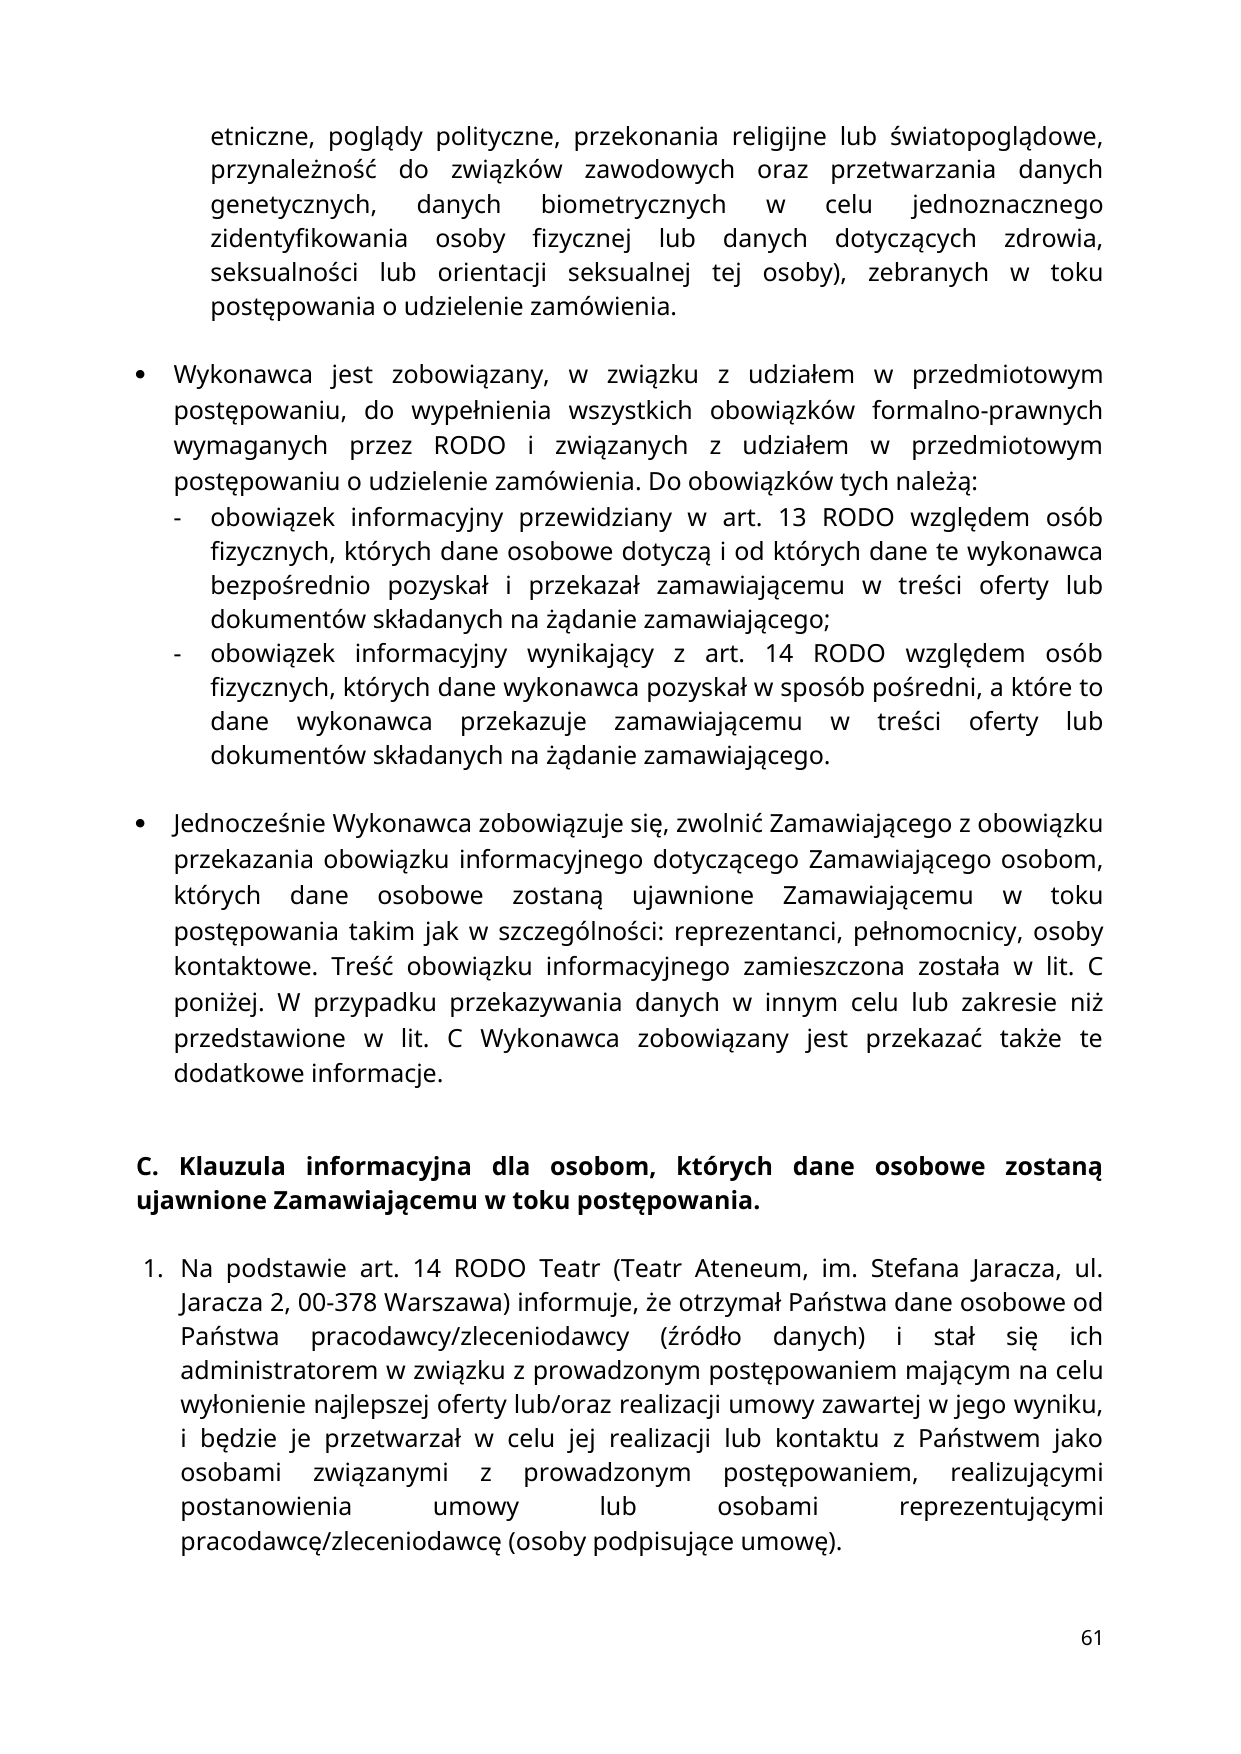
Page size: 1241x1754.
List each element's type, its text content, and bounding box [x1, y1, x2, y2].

list obowiązek informacyjny wynikający z art. 14 RODO względem osób fizycznych, których dane wykonawca pozyskał w sposób pośredni, a które to dane wykonawca przekazuje zamawiającemu w treści oferty lub dokumentów składanych na żądanie zamawiającego. [173, 636, 1104, 772]
list Na podstawie art. 14 RODO Teatr (Teatr Ateneum, im. Stefana Jaracza, ul. Jaracza 2, 00-378 Warszawa) informuje, że otrzymał Państwa dane osobowe od Państwa pracodawcy/zleceniodawcy (źródło danych) i stał się ich administratorem w związku z prowadzonym postępowaniem mającym na celu wyłonienie najlepszej oferty lub/oraz realizacji umowy zawartej w jego wyniku, i będzie je przetwarzał w celu jej realizacji lub kontaktu z Państwem jako osobami związanymi z prowadzonym postępowaniem, realizującymi postanowienia umowy lub osobami reprezentującymi pracodawcę/zleceniodawcę (osoby podpisujące umowę). [143, 1251, 1104, 1557]
list C. Klauzula informacyjna dla osobom, których dane osobowe zostaną ujawnione Zamawiającemu w toku postępowania. [136, 1148, 1104, 1217]
list Wykonawca jest zobowiązany, w związku z udziałem w przedmiotowym postępowaniu, do wypełnienia wszystkich obowiązków formalno-prawnych wymaganych przez RODO i związanych z udziałem w przedmiotowym postępowaniu o udzielenie zamówienia. Do obowiązków tych należą: [136, 357, 1104, 498]
list obowiązek informacyjny przewidziany w art. 13 RODO względem osób fizycznych, których dane osobowe dotyczą i od których dane te wykonawca bezpośrednio pozyskał i przekazał zamawiającemu w treści oferty lub dokumentów składanych na żądanie zamawiającego; [173, 499, 1104, 636]
list Jednocześnie Wykonawca zobowiązuje się, zwolnić Zamawiającego z obowiązku przekazania obowiązku informacyjnego dotyczącego Zamawiającego osobom, których dane osobowe zostaną ujawnione Zamawiającemu w toku postępowania takim jak w szczególności: reprezentanci, pełnomocnicy, osoby kontaktowe. Treść obowiązku informacyjnego zamieszczona została w lit. C poniżej. W przypadku przekazywania danych w innym celu lub zakresie niż przedstawione w lit. C Wykonawca zobowiązany jest przekazać także te dodatkowe informacje. [136, 806, 1104, 1090]
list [173, 118, 1104, 322]
